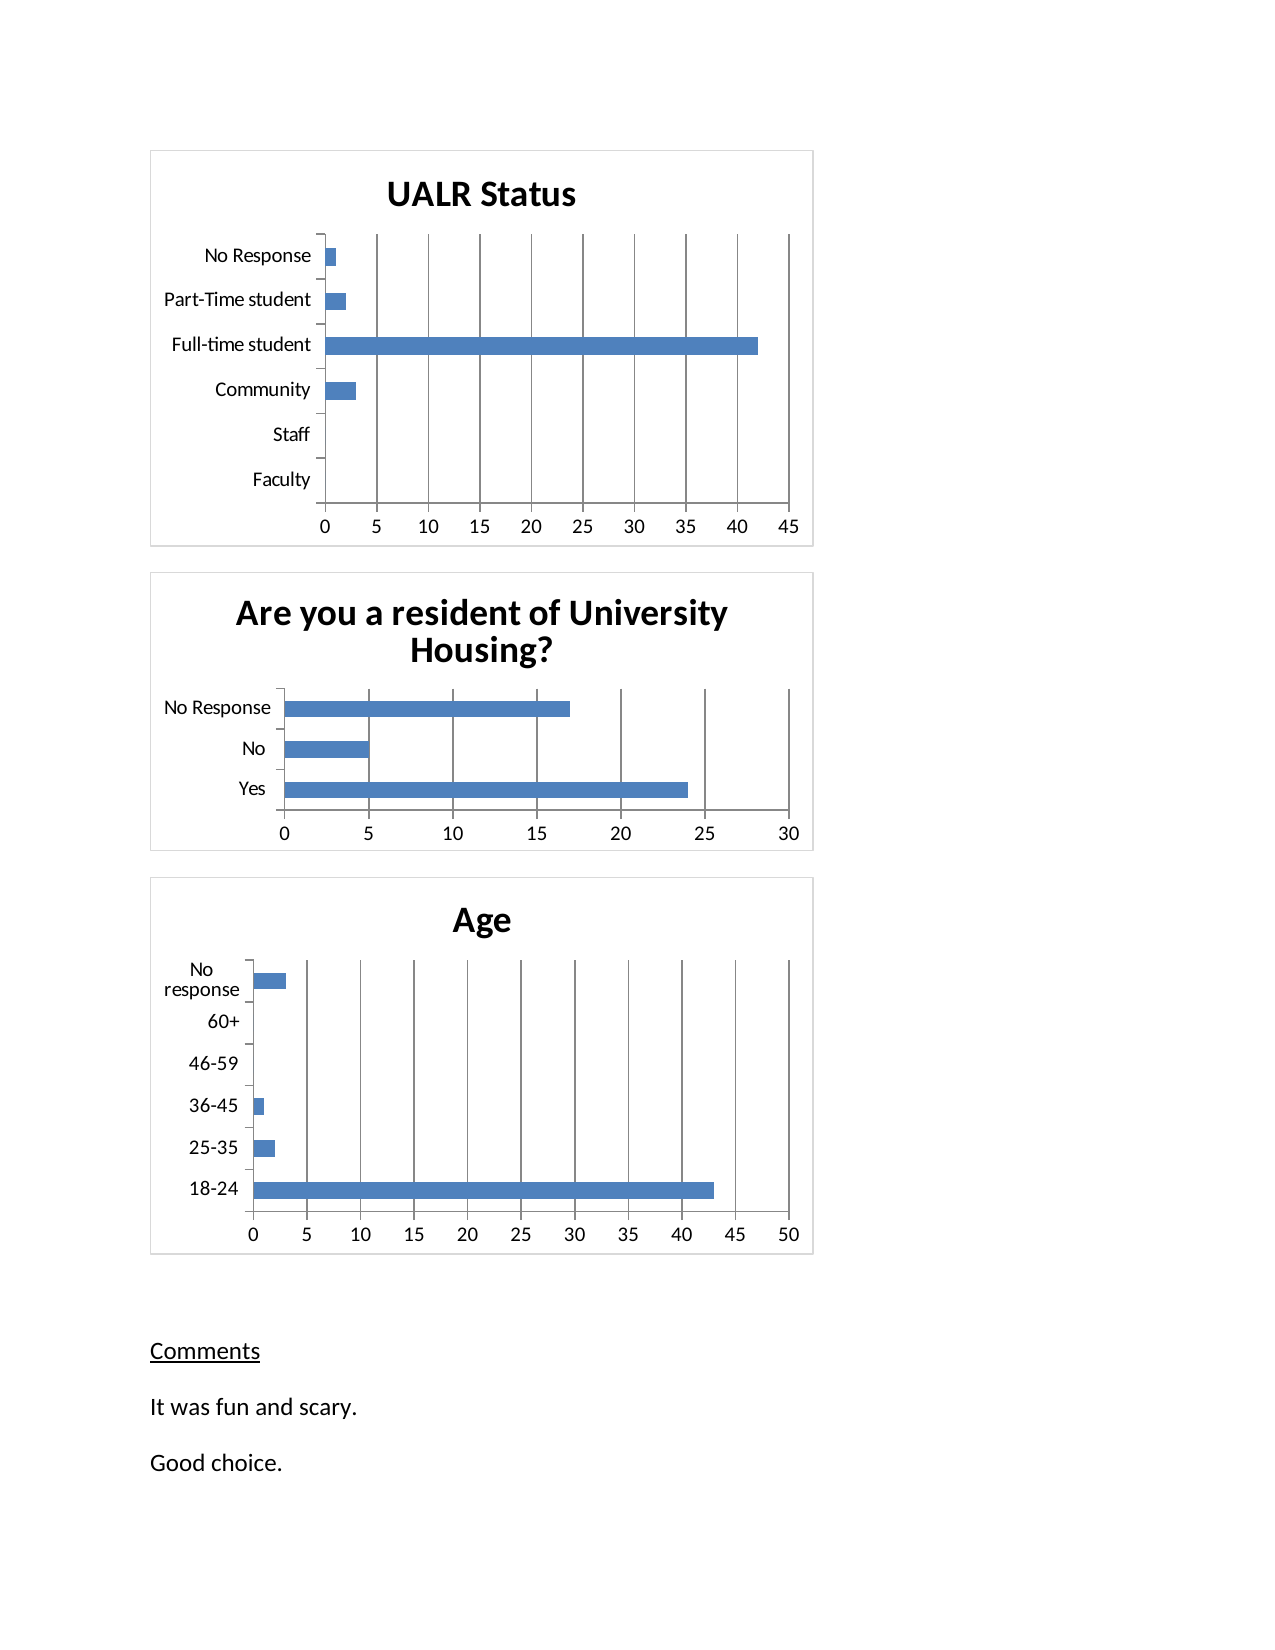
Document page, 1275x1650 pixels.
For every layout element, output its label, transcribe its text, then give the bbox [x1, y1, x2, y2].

text Comments [150, 1336, 1125, 1366]
text It was fun and scary. [150, 1391, 1125, 1422]
text Good choice. [150, 1447, 1125, 1478]
